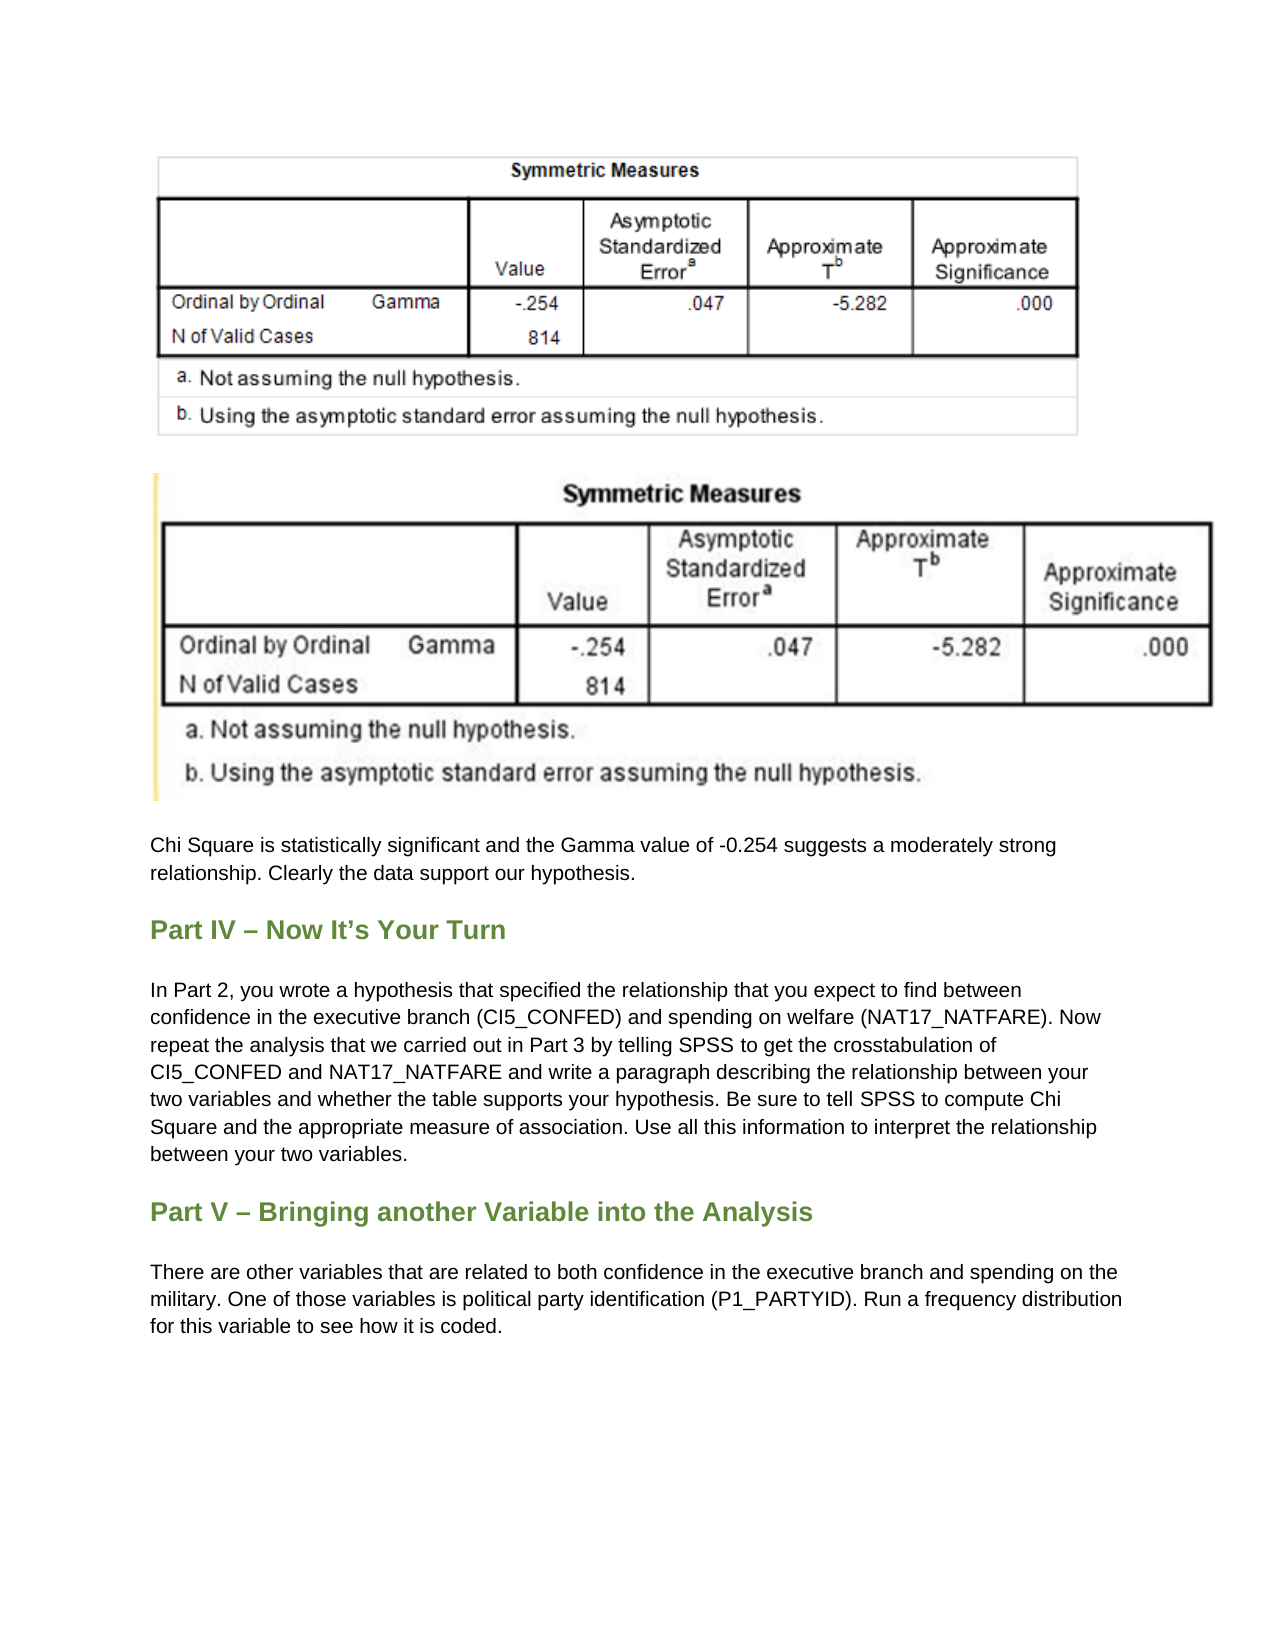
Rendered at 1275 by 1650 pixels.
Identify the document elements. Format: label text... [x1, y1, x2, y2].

text Part IV – Now It’s Your Turn [150, 909, 1125, 945]
text There are other variables that are related to both confidence in the executive branch and spending on the military. One of those variables is political party identification (P1_PARTYID). Run a frequency distribution for this variable to see how it is coded. [150, 1256, 1125, 1338]
picture [150, 150, 1090, 445]
picture [150, 473, 1221, 801]
text In Part 2, you wrote a hypothesis that specified the relationship that you expect to find between confidence in the executive branch (CI5_CONFED) and spending on welfare (NAT17_NATFARE). Now repeat the analysis that we carried out in Part 3 by telling SPSS to get the crosstabulation of CI5_CONFED and NAT17_NATFARE and write a paragraph describing the relationship between your two variables and whether the table supports your hypothesis. Be sure to tell SPSS to compute Chi Square and the appropriate measure of association. Use all this information to interpret the relationship between your two variables. [150, 974, 1125, 1166]
text Chi Square is statistically significant and the Gamma value of -0.254 suggests a moderately strong relationship. Clearly the data support our hypothesis. [150, 829, 1125, 884]
text Part V – Bringing another Variable into the Analysis [150, 1191, 1125, 1227]
